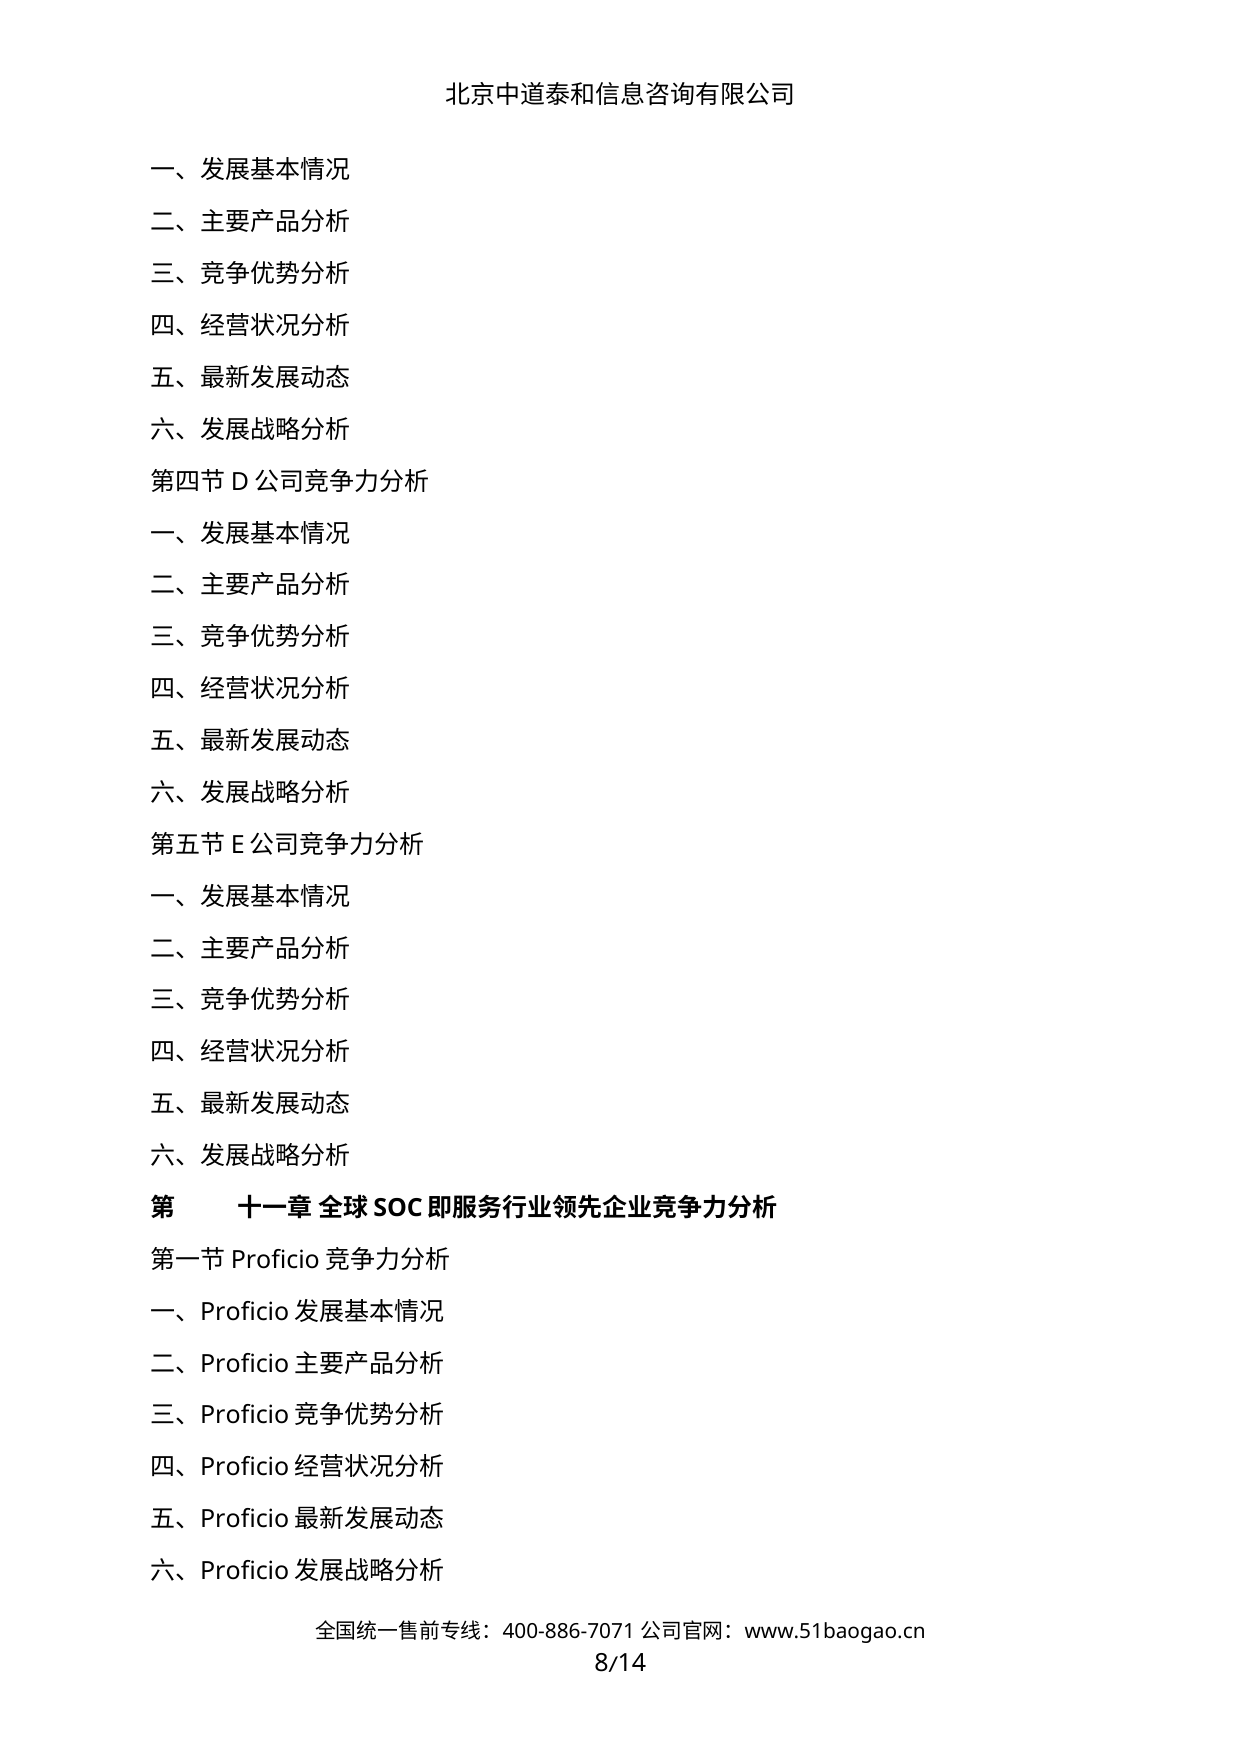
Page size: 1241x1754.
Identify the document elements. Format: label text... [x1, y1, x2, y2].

text 三、竞争优势分析 [150, 254, 1090, 290]
text 三、竞争优势分析 [150, 617, 1090, 653]
text 二、主要产品分析 [150, 928, 1090, 964]
text 六、Proficio发展战略分析 [150, 1551, 1090, 1587]
text 一、发展基本情况 [150, 513, 1090, 549]
text 一、Proficio发展基本情况 [150, 1291, 1090, 1327]
text 五、最新发展动态 [150, 721, 1090, 757]
text 第 十一章 全球SOC即服务行业领先企业竞争力分析 [150, 1187, 1090, 1224]
text 六、发展战略分析 [150, 1136, 1090, 1172]
text 五、最新发展动态 [150, 357, 1090, 394]
text 一、发展基本情况 [150, 150, 1090, 186]
text 第一节 Proficio竞争力分析 [150, 1239, 1090, 1276]
text 一、发展基本情况 [150, 876, 1090, 912]
text 三、竞争优势分析 [150, 980, 1090, 1016]
text 四、经营状况分析 [150, 1032, 1090, 1068]
text 二、Proficio主要产品分析 [150, 1343, 1090, 1379]
text 六、发展战略分析 [150, 409, 1090, 446]
text 第四节 D公司竞争力分析 [150, 461, 1090, 497]
text 五、Proficio最新发展动态 [150, 1499, 1090, 1535]
text 四、经营状况分析 [150, 669, 1090, 705]
text 五、最新发展动态 [150, 1084, 1090, 1120]
text 四、Proficio经营状况分析 [150, 1447, 1090, 1483]
text 二、主要产品分析 [150, 565, 1090, 601]
text 六、发展战略分析 [150, 772, 1090, 809]
text 三、Proficio竞争优势分析 [150, 1395, 1090, 1431]
text 第五节 E公司竞争力分析 [150, 824, 1090, 861]
text 四、经营状况分析 [150, 306, 1090, 342]
text 二、主要产品分析 [150, 202, 1090, 238]
